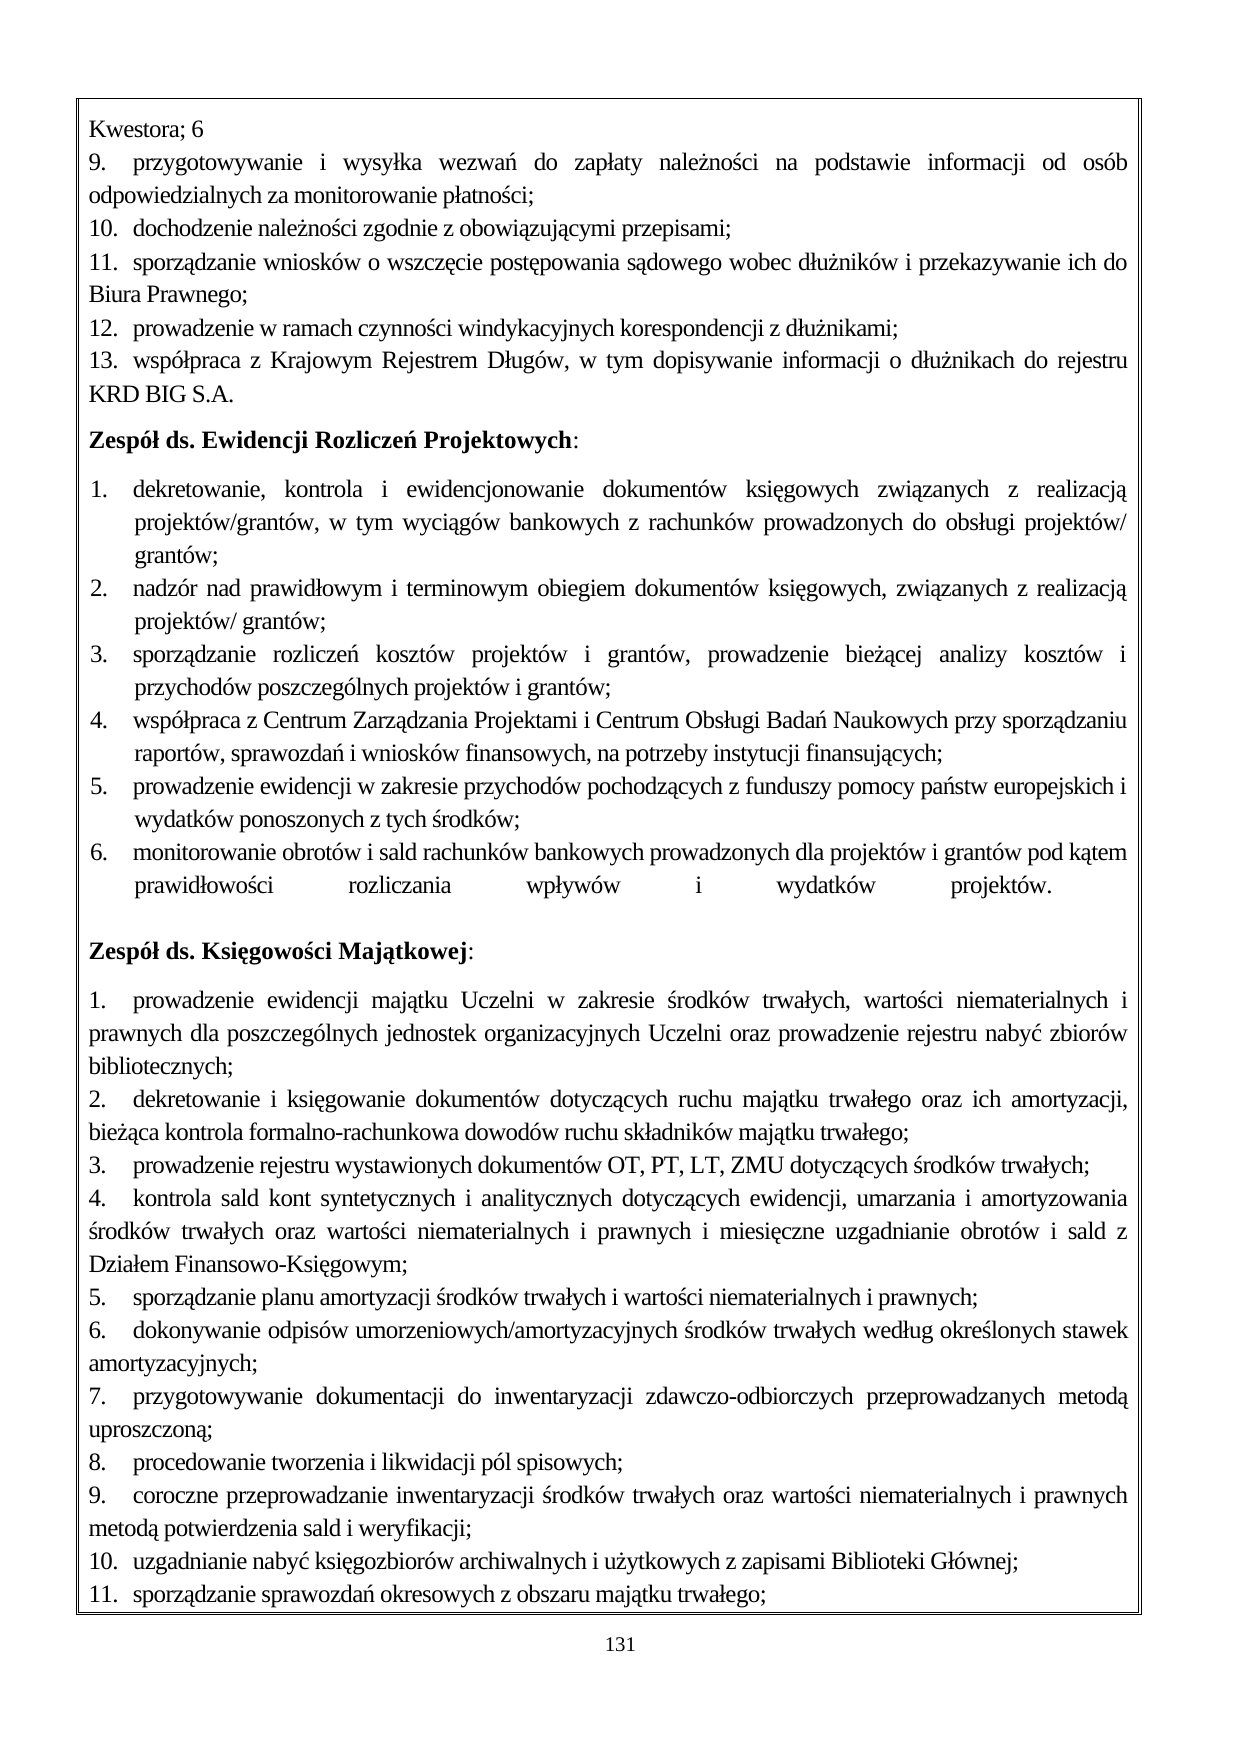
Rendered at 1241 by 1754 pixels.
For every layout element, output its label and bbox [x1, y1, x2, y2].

table_cell [79, 99, 1138, 1612]
